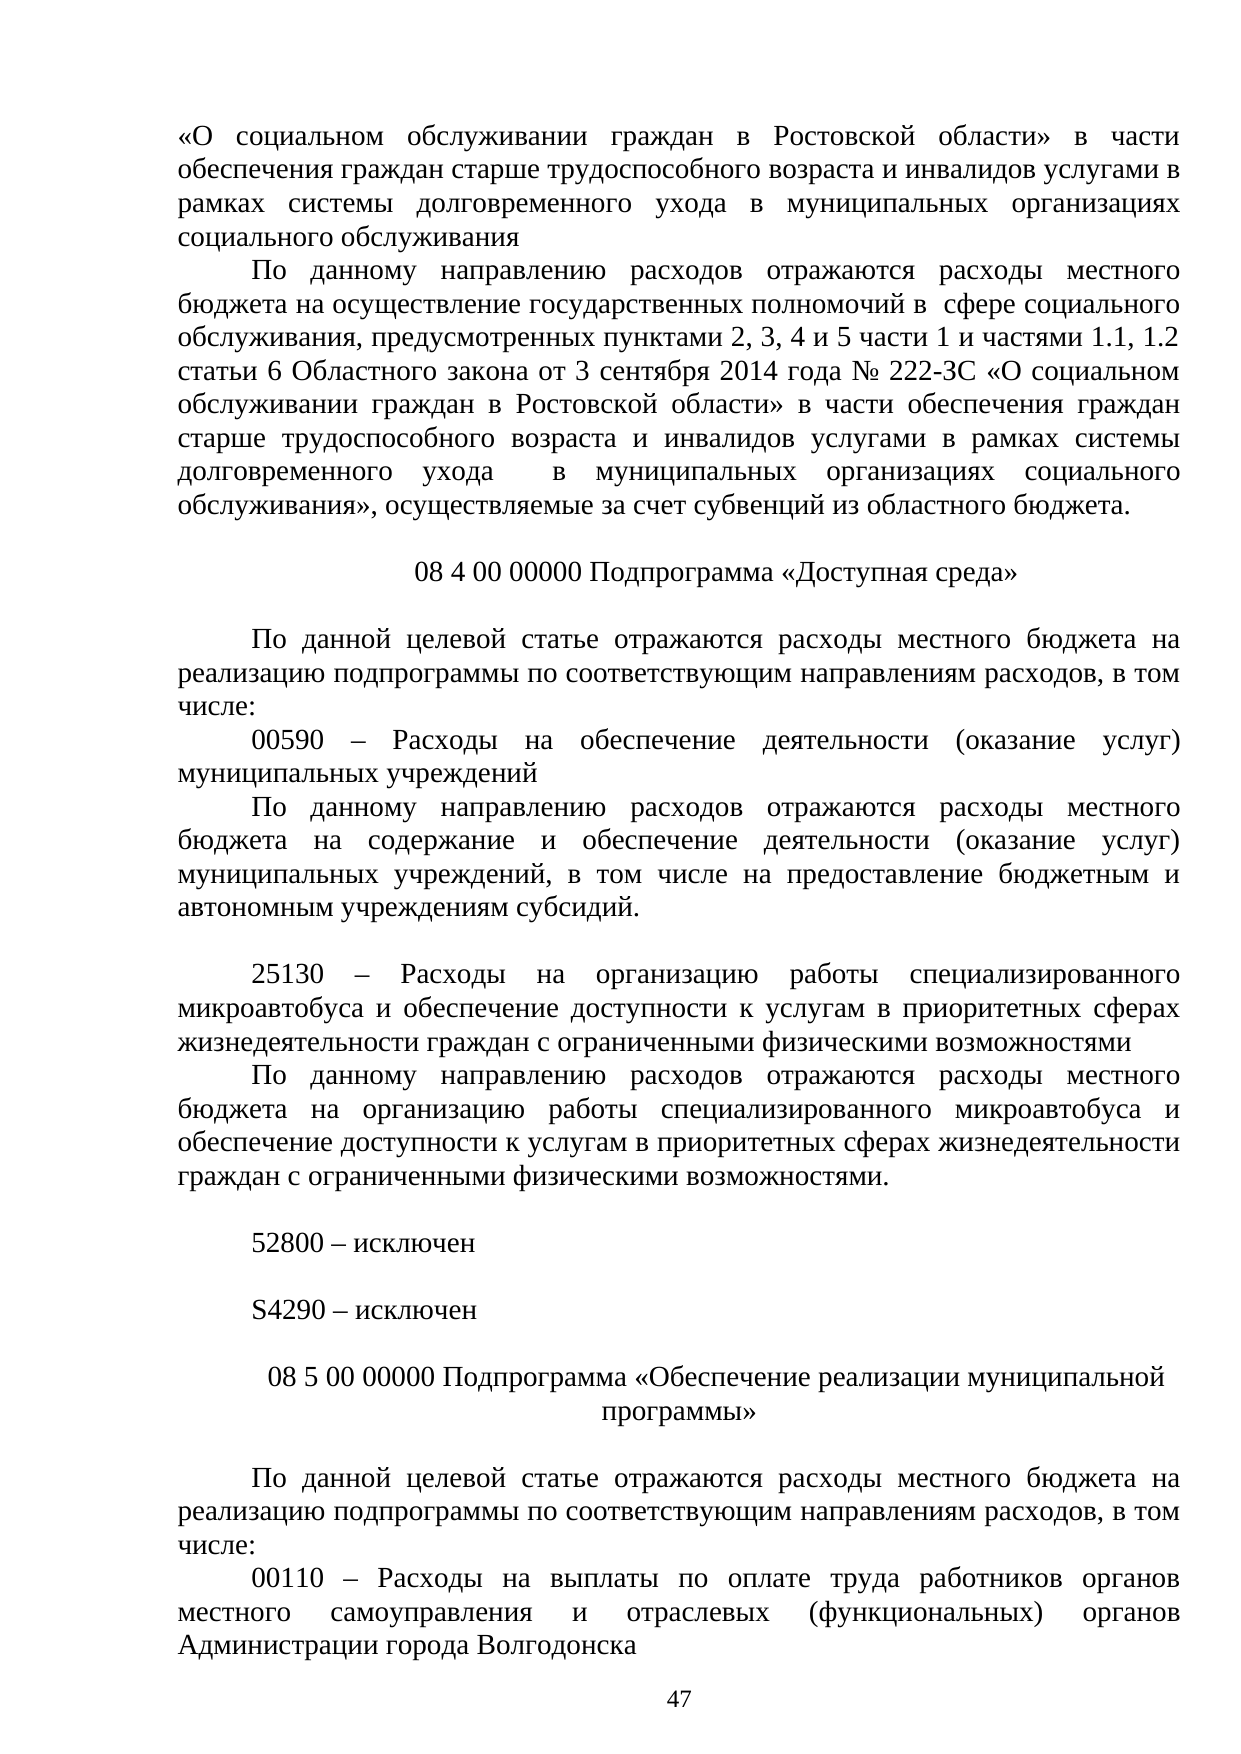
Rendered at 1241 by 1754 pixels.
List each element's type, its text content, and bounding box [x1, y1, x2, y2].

text 00110 – Расходы на выплаты по оплате труда работников органов местного самоуправления и отраслевых (функциональных) органов Администрации города Волгодонска [177, 1560, 1181, 1661]
text По данному направлению расходов отражаются расходы местного бюджета на осуществление государственных полномочий в сфере социального обслуживания, предусмотренных пунктами 2, 3, 4 и 5 части 1 и частями 1.1, 1.2 статьи 6 Областного закона от 3 сентября 2014 года № 222-ЗС «О социальном обслуживании граждан в Ростовской области» в части обеспечения граждан старше трудоспособного возраста и инвалидов услугами в рамках системы долговременного ухода в муниципальных организациях социального обслуживания», осуществляемые за счет субвенций из областного бюджета. [177, 252, 1181, 521]
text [177, 118, 1181, 252]
text 08 5 00 00000 Подпрограмма «Обеспечение реализации муниципальной программы» [177, 1359, 1181, 1426]
text По данной целевой статье отражаются расходы местного бюджета на реализацию подпрограммы по соответствующим направлениям расходов, в том числе: [177, 1460, 1181, 1560]
text S4290 – исключен [177, 1292, 1181, 1326]
text 08 4 00 00000 Подпрограмма «Доступная среда» [177, 554, 1181, 588]
text По данному направлению расходов отражаются расходы местного бюджета на содержание и обеспечение деятельности (оказание услуг) муниципальных учреждений, в том числе на предоставление бюджетным и автономным учреждениям субсидий. [177, 789, 1181, 923]
text По данному направлению расходов отражаются расходы местного бюджета на организацию работы специализированного микроавтобуса и обеспечение доступности к услугам в приоритетных сферах жизнедеятельности граждан с ограниченными физическими возможностями. [177, 1057, 1181, 1191]
text По данной целевой статье отражаются расходы местного бюджета на реализацию подпрограммы по соответствующим направлениям расходов, в том числе: [177, 621, 1181, 722]
text 52800 – исключен [177, 1225, 1181, 1258]
text 00590 – Расходы на обеспечение деятельности (оказание услуг) муниципальных учреждений [177, 722, 1181, 789]
text 25130 – Расходы на организацию работы специализированного микроавтобуса и обеспечение доступности к услугам в приоритетных сферах жизнедеятельности граждан с ограниченными физическими возможностями [177, 957, 1181, 1057]
